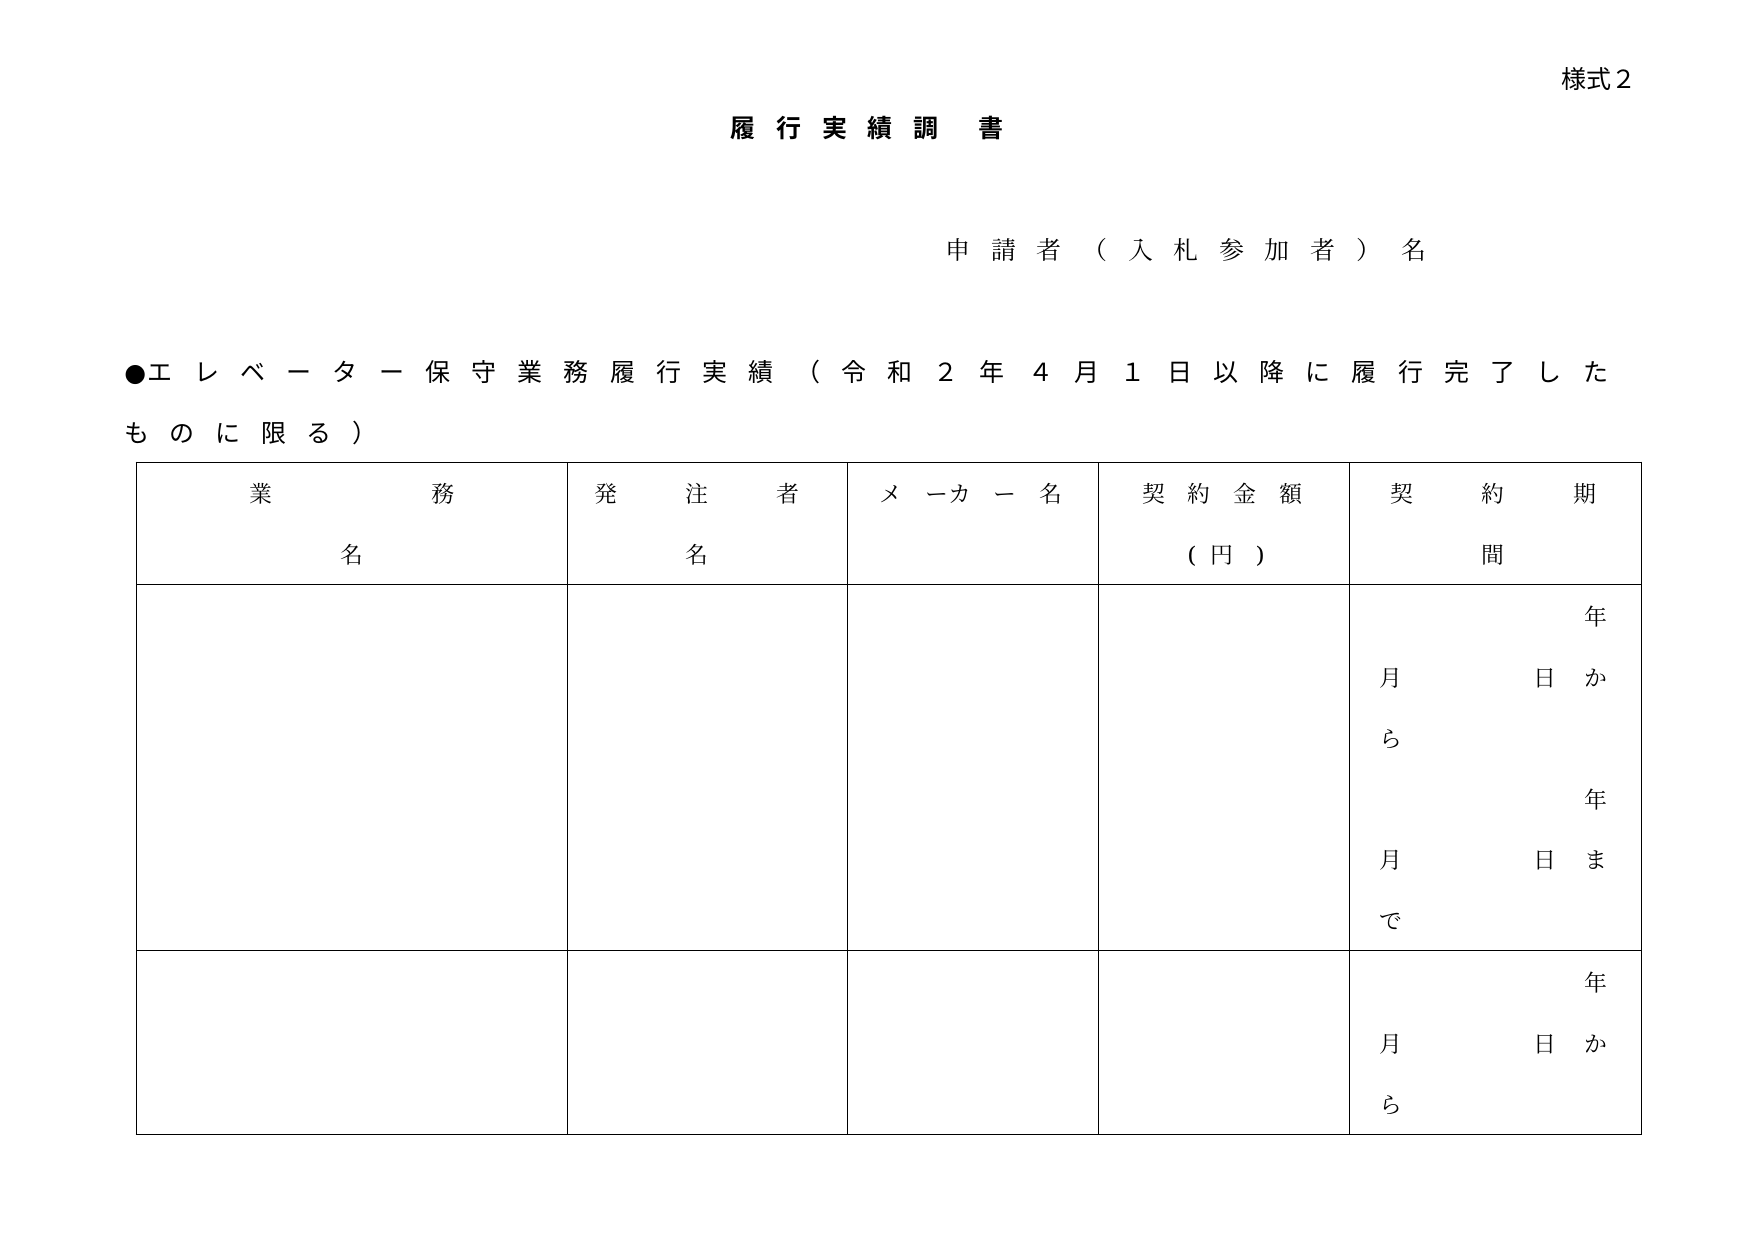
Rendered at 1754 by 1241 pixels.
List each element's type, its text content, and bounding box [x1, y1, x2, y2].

table_cell [1099, 585, 1349, 950]
table_cell [568, 951, 847, 1134]
table_cell [848, 951, 1098, 1134]
table_cell 年 月 日から 年 月 日まで [1350, 585, 1641, 950]
text ●エレベーター保守業務履行実績（令和２年４月１日以降に履行完了したものに限る） [124, 340, 1630, 462]
table_cell [137, 585, 567, 950]
table_cell [568, 585, 847, 950]
table_header メーカー名 [848, 463, 1098, 584]
table_cell [1099, 951, 1349, 1134]
table_cell [848, 585, 1098, 950]
table_header 業 務 名 [137, 463, 567, 584]
table_cell 年 月 日から 年 月 日まで [1350, 951, 1641, 1134]
text 履行実績調書 [124, 97, 1630, 157]
table_header 契 約 期 間 [1350, 463, 1641, 584]
table_header 契約金額(円) [1099, 463, 1349, 584]
table_cell [137, 951, 567, 1134]
table_header 発 注 者 名 [568, 463, 847, 584]
text 申請者（入札参加者）名 [124, 218, 1633, 279]
